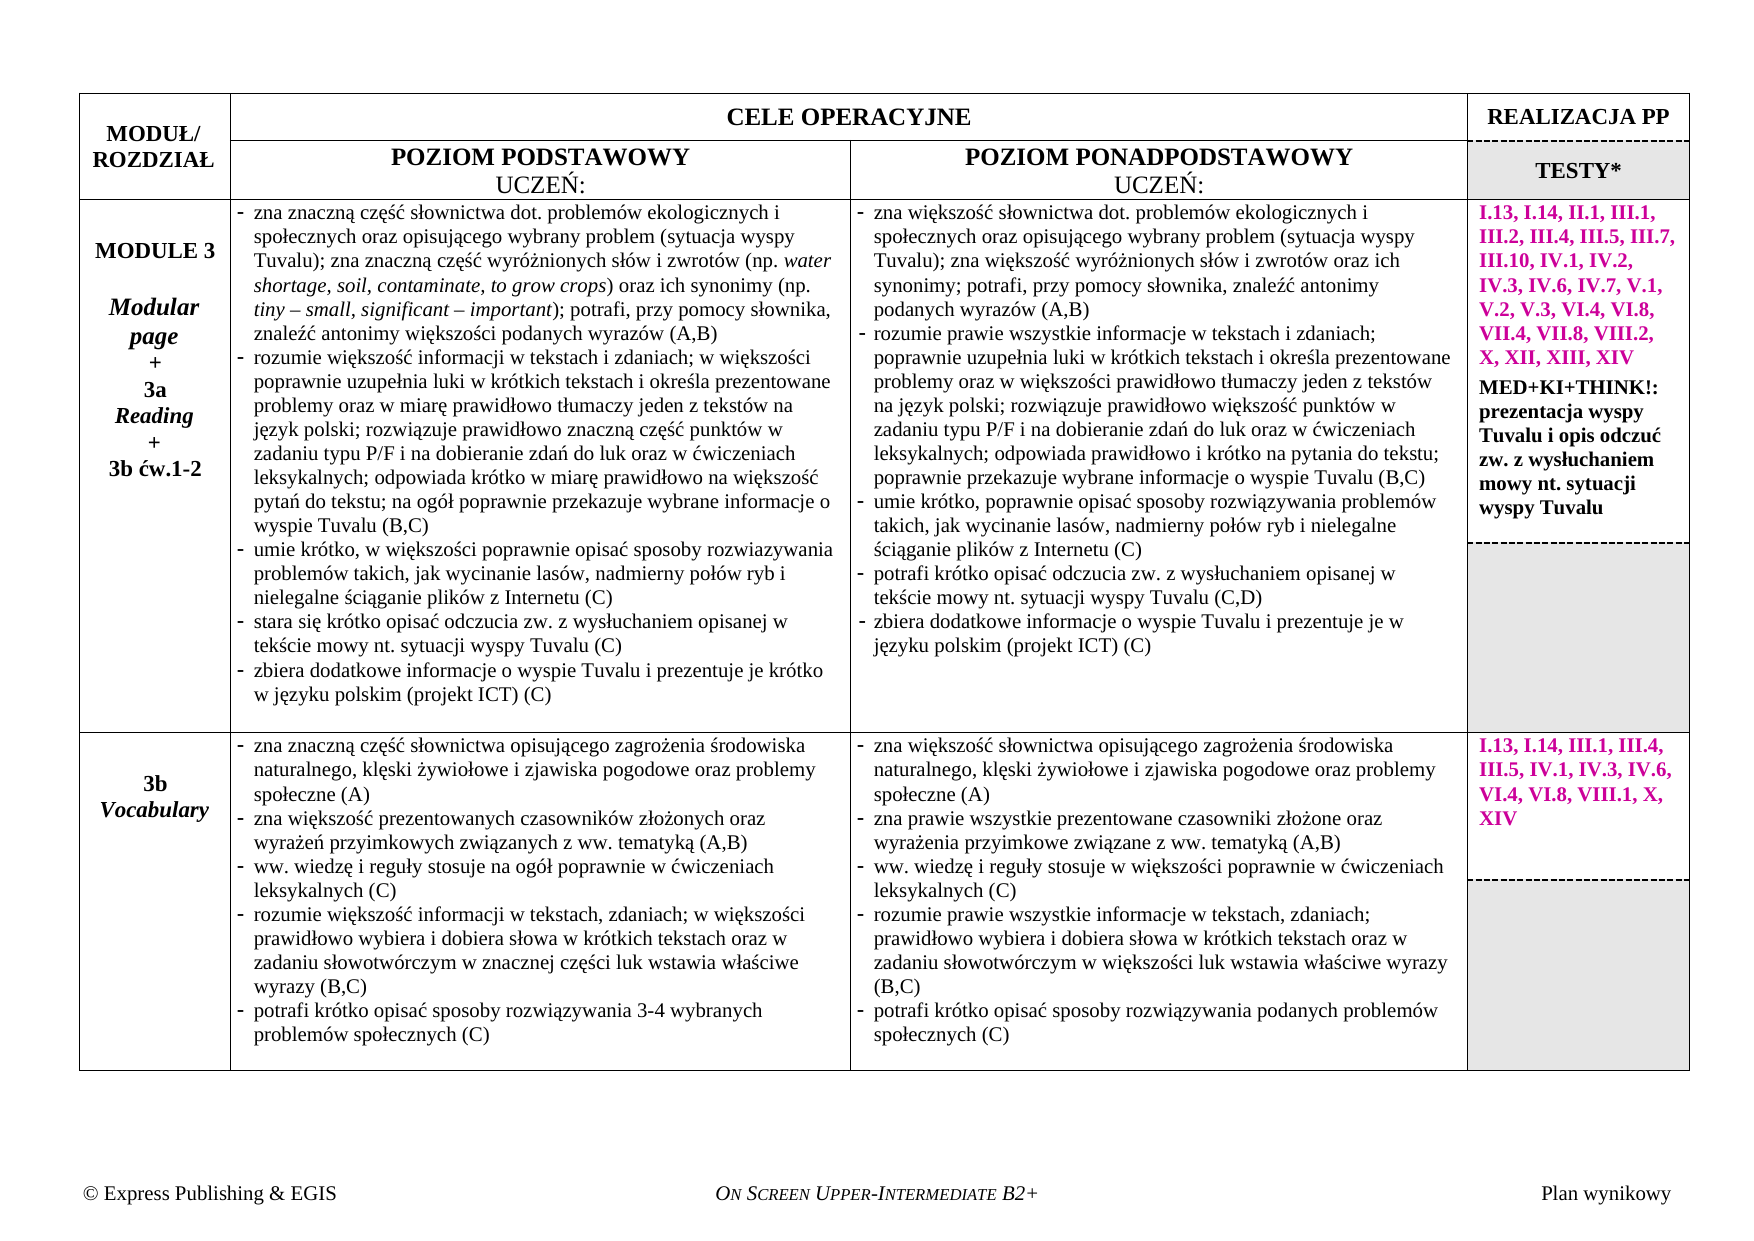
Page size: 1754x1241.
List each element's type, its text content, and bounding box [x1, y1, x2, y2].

table_cell zna większość słownictwa dot. problemów ekologicznych i społecznych oraz opisującego wybrany problem (sytuacja wyspy Tuvalu); zna większość wyróżnionych słów i zwrotów oraz ich synonimy; potrafi, przy pomocy słownika, znaleźć antonimy podanych wyrazów (A,B) rozumie prawie wszystkie informacje w tekstach i zdaniach; poprawnie uzupełnia luki w krótkich tekstach i określa prezentowane problemy oraz w większości prawidłowo tłumaczy jeden z tekstów na język polski; rozwiązuje prawidłowo większość punktów w zadaniu typu P/F i na dobieranie zdań do luk oraz w ćwiczeniach leksykalnych; odpowiada prawidłowo i krótko na pytania do tekstu; poprawnie przekazuje wybrane informacje o wyspie Tuvalu (B,C) umie krótko, poprawnie opisać sposoby rozwiązywania problemów takich, jak wycinanie lasów, nadmierny połów ryb i nielegalne ściąganie plików z Internetu (C) potrafi krótko opisać odczucia zw. z wysłuchaniem opisanej w tekście mowy nt. sytuacji wyspy Tuvalu (C,D) zbiera dodatkowe informacje o wyspie Tuvalu i prezentuje je w języku polskim (projekt ICT) (C) [851, 200, 1467, 732]
table_cell [1468, 879, 1689, 1070]
table_cell zna znaczną część słownictwa opisującego zagrożenia środowiska naturalnego, klęski żywiołowe i zjawiska pogodowe oraz problemy społeczne (A) zna większość prezentowanych czasowników złożonych oraz wyrażeń przyimkowych związanych z ww. tematyką (A,B) ww. wiedzę i reguły stosuje na ogół poprawnie w ćwiczeniach leksykalnych (C) rozumie większość informacji w tekstach, zdaniach; w większości prawidłowo wybiera i dobiera słowa w krótkich tekstach oraz w zadaniu słowotwórczym w znacznej części luk wstawia właściwe wyrazy (B,C) potrafi krótko opisać sposoby rozwiązywania 3-4 wybranych problemów społecznych (C) [231, 733, 850, 1070]
table_cell zna większość słownictwa opisującego zagrożenia środowiska naturalnego, klęski żywiołowe i zjawiska pogodowe oraz problemy społeczne (A) zna prawie wszystkie prezentowane czasowniki złożone oraz wyrażenia przyimkowe związane z ww. tematyką (A,B) ww. wiedzę i reguły stosuje w większości poprawnie w ćwiczeniach leksykalnych (C) rozumie prawie wszystkie informacje w tekstach, zdaniach; prawidłowo wybiera i dobiera słowa w krótkich tekstach oraz w zadaniu słowotwórczym w większości luk wstawia właściwe wyrazy (B,C) potrafi krótko opisać sposoby rozwiązywania podanych problemów społecznych (C) [851, 733, 1467, 1070]
table_cell POZIOM PODSTAWOWY UCZEŃ: [231, 141, 850, 199]
table_cell MODULE 3 Modular page + 3a Reading + 3b ćw.1-2 [80, 200, 230, 732]
table_header REALIZACJA PP [1468, 94, 1689, 140]
table_cell POZIOM PONADPODSTAWOWY UCZEŃ: [851, 141, 1467, 199]
table_cell I.13, I.14, II.1, III.1, III.2, III.4, III.5, III.7, III.10, IV.1, IV.2, IV.3, IV.6, IV.7, V.1, V.2, V.3, VI.4, VI.8, VII.4, VII.8, VIII.2, X, XII, XIII, XIV MED+KI+THINK!: prezentacja wyspy Tuvalu i opis odczuć zw. z wysłuchaniem mowy nt. sytuacji wyspy Tuvalu [1468, 200, 1689, 542]
table_header CELE OPERACYJNE [231, 94, 1467, 140]
table_cell 3b Vocabulary [80, 733, 230, 1070]
table_cell I.13, I.14, III.1, III.4, III.5, IV.1, IV.3, IV.6, VI.4, VI.8, VIII.1, X, XIV [1468, 733, 1689, 879]
table_cell [1468, 542, 1689, 732]
table_cell zna znaczną część słownictwa dot. problemów ekologicznych i społecznych oraz opisującego wybrany problem (sytuacja wyspy Tuvalu); zna znaczną część wyróżnionych słów i zwrotów (np. water shortage, soil, contaminate, to grow crops) oraz ich synonimy (np. tiny – small, significant – important); potrafi, przy pomocy słownika, znaleźć antonimy większości podanych wyrazów (A,B) rozumie większość informacji w tekstach i zdaniach; w większości poprawnie uzupełnia luki w krótkich tekstach i określa prezentowane problemy oraz w miarę prawidłowo tłumaczy jeden z tekstów na język polski; rozwiązuje prawidłowo znaczną część punktów w zadaniu typu P/F i na dobieranie zdań do luk oraz w ćwiczeniach leksykalnych; odpowiada krótko w miarę prawidłowo na większość pytań do tekstu; na ogół poprawnie przekazuje wybrane informacje o wyspie Tuvalu (B,C) umie krótko, w większości poprawnie opisać sposoby rozwiazywania problemów takich, jak wycinanie lasów, nadmierny połów ryb i nielegalne ściąganie plików z Internetu (C) stara się krótko opisać odczucia zw. z wysłuchaniem opisanej w tekście mowy nt. sytuacji wyspy Tuvalu (C) zbiera dodatkowe informacje o wyspie Tuvalu i prezentuje je krótko w języku polskim (projekt ICT) (C) [231, 200, 850, 732]
table_header MODUŁ/ ROZDZIAŁ [80, 94, 230, 199]
table_cell TESTY* [1468, 140, 1689, 199]
